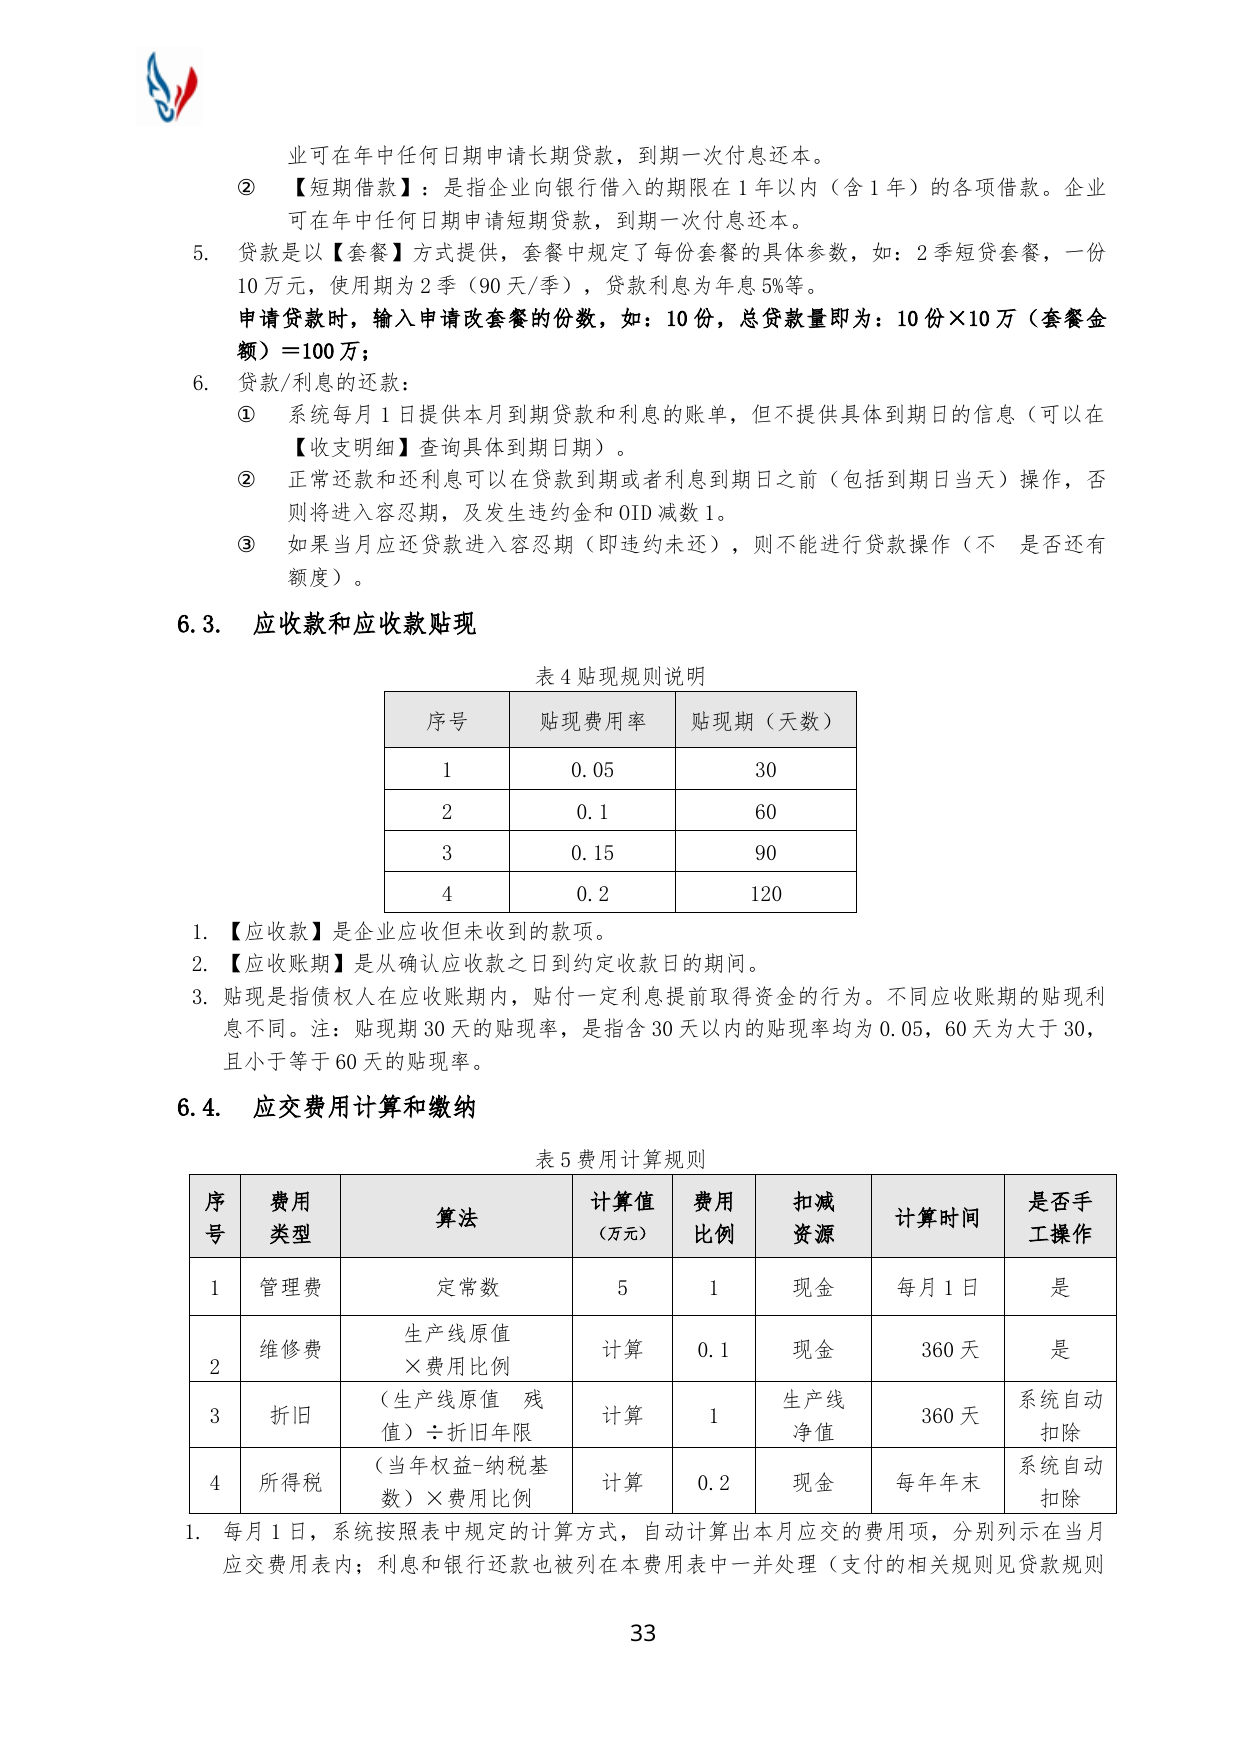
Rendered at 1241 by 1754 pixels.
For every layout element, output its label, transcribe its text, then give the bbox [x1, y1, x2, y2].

table_cell 2 [385, 790, 509, 830]
subtitle 应交费用计算和缴纳 [177, 1088, 1107, 1121]
table_header 是否手 工操作 [1005, 1175, 1116, 1257]
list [184, 1514, 1107, 1579]
table_cell 折旧 [241, 1382, 340, 1447]
table_header 序号 [385, 692, 509, 747]
table_cell 0.2 [673, 1448, 755, 1513]
subtitle 应收款和应收款贴现 [177, 605, 1107, 638]
table_cell 0.2 [510, 872, 675, 912]
table_cell 0.1 [510, 790, 675, 830]
table_cell 现金 [756, 1258, 871, 1315]
list 系统每月1日提供本月到期贷款和利息的账单，但不提供具体到期日的信息（可以在【收支明细】查询具体到期日期）。 [236, 398, 1107, 463]
list 正常还款和还利息可以在贷款到期或者利息到期日之前（包括到期日当天）操作，否则将进入容忍期，及发生违约金和OID减数1。 [236, 463, 1107, 528]
table_cell 现金 [756, 1316, 871, 1381]
table_header 贴现费用率 [510, 692, 675, 747]
table_cell 2 [190, 1316, 240, 1381]
list 贷款/利息的还款： [193, 365, 1107, 398]
table_cell （当年权益-纳税基数）×费用比例 [341, 1448, 572, 1513]
table_cell 0.15 [510, 831, 675, 871]
list 【应收账期】是从确认应收款之日到约定收款日的期间。 [192, 946, 1107, 978]
table_header 费用 比例 [673, 1175, 755, 1257]
table_cell 每年年末 [872, 1448, 1004, 1513]
table_cell 1 [673, 1258, 755, 1315]
table_cell 0.1 [673, 1316, 755, 1381]
table_cell 系统自动扣除 [1005, 1382, 1116, 1447]
table_cell 维修费 [241, 1316, 340, 1381]
table_header 算法 [341, 1175, 572, 1257]
table_header 扣减 资源 [756, 1175, 871, 1257]
table_cell 120 [676, 872, 856, 912]
list 【应收款】是企业应收但未收到的款项。 [192, 913, 1107, 946]
table_cell 1 [673, 1382, 755, 1447]
list 【短期借款】：是指企业向银行借入的期限在1年以内（含1年）的各项借款。企业可在年中任何日期申请短期贷款，到期一次付息还本。 [236, 170, 1107, 235]
table_cell 3 [190, 1382, 240, 1447]
list 如果当月应还贷款进入容忍期（即违约未还），则不能进行贷款操作（不论是否还有额度）。 [236, 528, 1107, 593]
table_cell 计算 [573, 1316, 672, 1381]
table_cell （生产线原值－残值）÷折旧年限 [341, 1382, 572, 1447]
table_cell 0.05 [510, 748, 675, 788]
table_cell 满360天 [872, 1382, 1004, 1447]
table_cell 计算 [573, 1382, 672, 1447]
text 表4贴现规则说明 [133, 658, 1107, 691]
table_header 计算值 （万元） [573, 1175, 672, 1257]
table_cell 满360天 [872, 1316, 1004, 1381]
picture [136, 47, 204, 126]
table_cell 90 [676, 831, 856, 871]
table_cell 5 [573, 1258, 672, 1315]
table_cell 是 [1005, 1258, 1116, 1315]
table_cell 管理费 [241, 1258, 340, 1315]
table_cell 固定常数 [341, 1258, 572, 1315]
table_header 费用 类型 [241, 1175, 340, 1257]
table_cell 系统自动扣除 [1005, 1448, 1116, 1513]
table_cell 3 [385, 831, 509, 871]
table_cell 每月1日 [872, 1258, 1004, 1315]
table_cell 现金 [756, 1448, 871, 1513]
table_cell 1 [385, 748, 509, 788]
table_cell 是 [1005, 1316, 1116, 1381]
list 申请贷款时，输入申请改套餐的份数，如：10份，总贷款量即为：10份×10万（套餐金额）＝100万； [236, 300, 1107, 365]
table_header 贴现期（天数） [676, 692, 856, 747]
table_cell 60 [676, 790, 856, 830]
table_cell 1 [190, 1258, 240, 1315]
list 贴现是指债权人在应收账期内，贴付一定利息提前取得资金的行为。不同应收账期的贴现利息不同。注：贴现期30天的贴现率，是指含30天以内的贴现率均为0.05，60天为大于30，且小于等于60天的贴现率。 [192, 978, 1107, 1076]
table_cell 所得税 [241, 1448, 340, 1513]
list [236, 138, 1107, 170]
text 表5费用计算规则 [133, 1142, 1107, 1174]
table_cell 4 [385, 872, 509, 912]
table_cell 4 [190, 1448, 240, 1513]
table_cell 生产线 净值 [756, 1382, 871, 1447]
table_cell 30 [676, 748, 856, 788]
table_cell 计算 [573, 1448, 672, 1513]
table_header 序号 [190, 1175, 240, 1257]
table_cell 生产线原值 ×费用比例 [341, 1316, 572, 1381]
table_header 计算时间 [872, 1175, 1004, 1257]
list 贷款是以【套餐】方式提供，套餐中规定了每份套餐的具体参数，如：2季短贷套餐，一份10万元，使用期为2季（90天/季），贷款利息为年息5%等。 [193, 235, 1107, 300]
